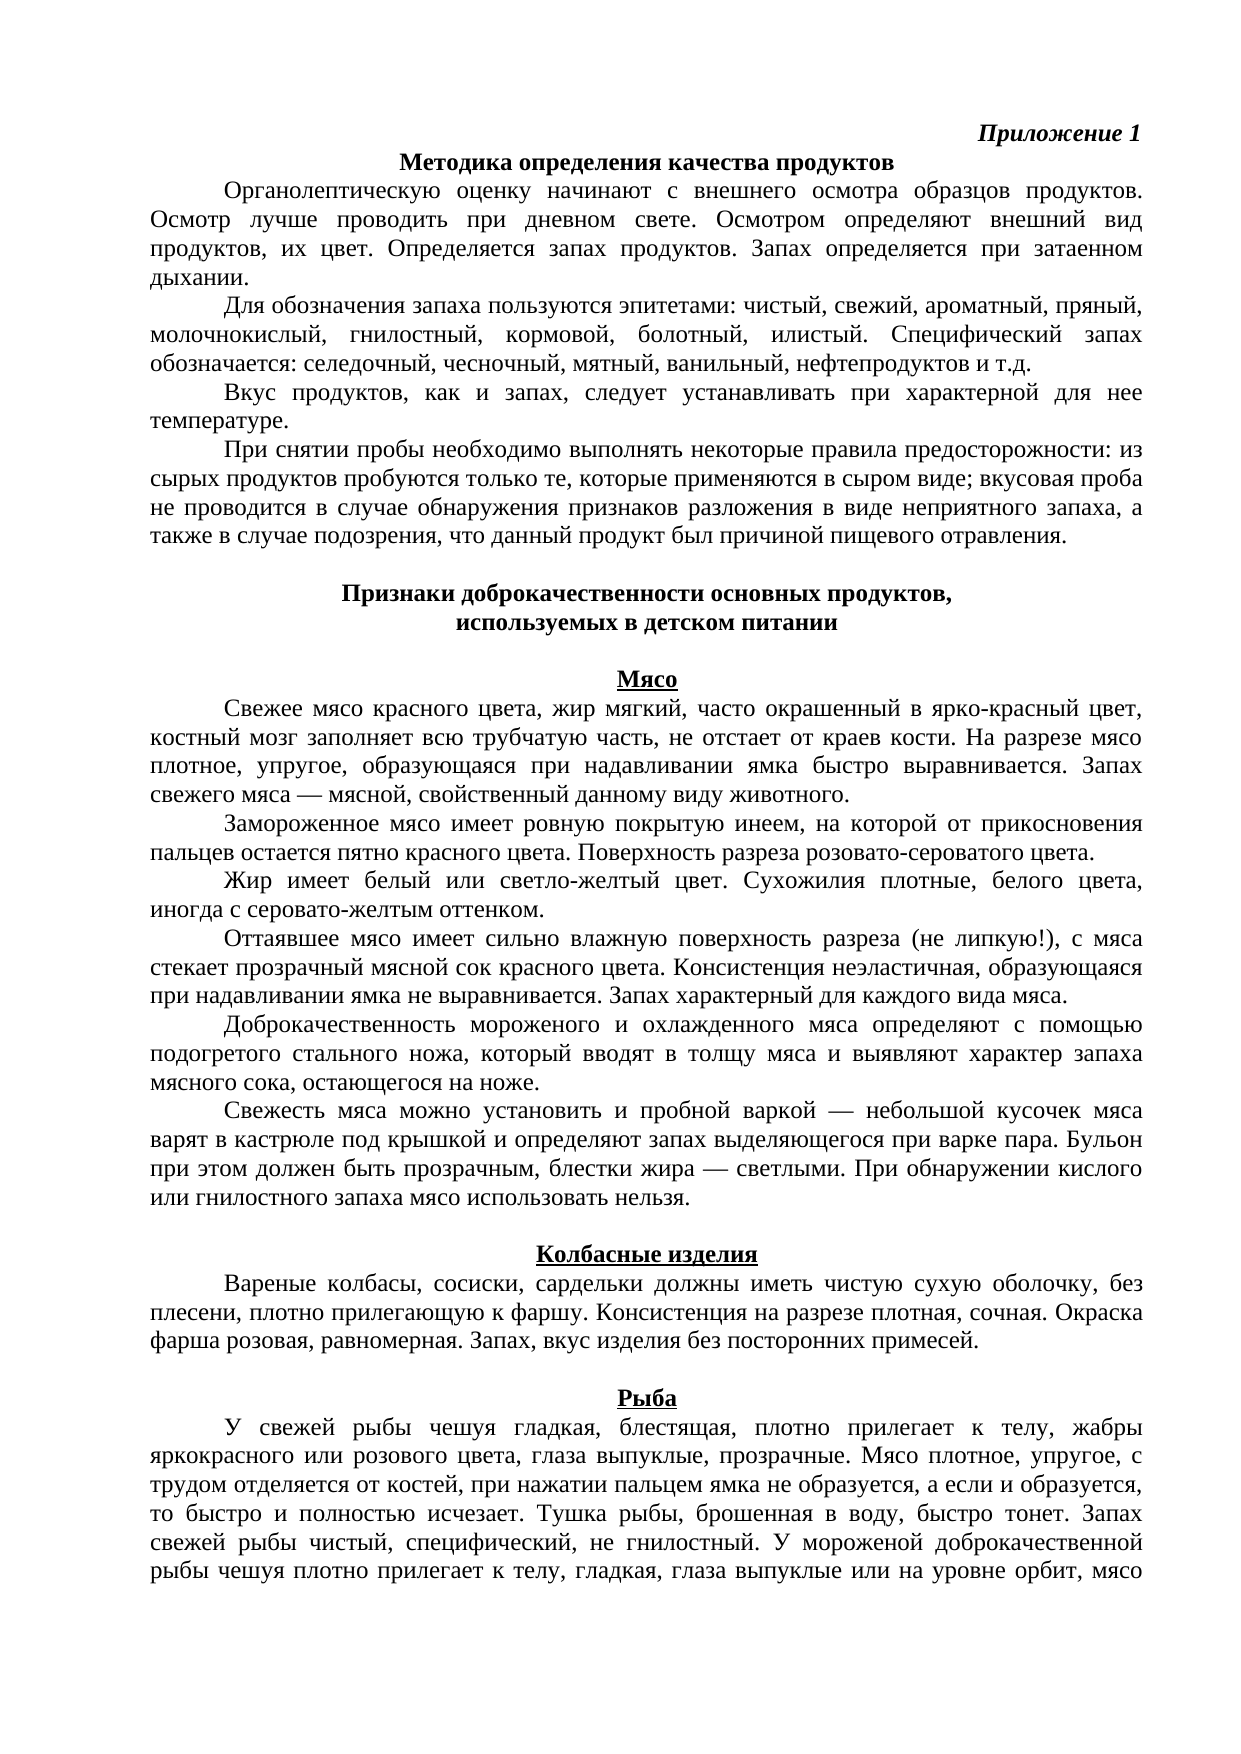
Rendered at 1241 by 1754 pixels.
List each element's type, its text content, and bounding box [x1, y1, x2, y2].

text Свежесть мяса можно установить и пробной варкой — небольшой кусочек мяса варят в кастрюле под крышкой и определяют запах выделяющегося при варке пара. Бульон при этом должен быть прозрачным, блестки жира — светлыми. При обнаружении кислого или гнилостного запаха мясо использовать нельзя. [150, 1096, 1144, 1211]
text Для обозначения запаха пользуются эпитетами: чистый, свежий, ароматный, пряный, молочнокислый, гнилостный, кормовой, болотный, илистый. Специфический запах обозначается: селедочный, чесночный, мятный, ванильный, нефтепродуктов и т.д. [150, 291, 1144, 377]
text Жир имеет белый или светло-желтый цвет. Сухожилия плотные, белого цвета, иногда с серовато-желтым оттенком. [150, 866, 1144, 923]
text Мясо [150, 664, 1144, 693]
text Замороженное мясо имеет ровную покрытую инеем, на которой от прикосновения пальцев остается пятно красного цвета. Поверхность разреза розовато-сероватого цвета. [150, 808, 1144, 866]
text Органолептическую оценку начинают с внешнего осмотра образцов продуктов. Осмотр лучше проводить при дневном свете. Осмотром определяют внешний вид продуктов, их цвет. Определяется запах продуктов. Запах определяется при затаенном дыхании. [150, 176, 1144, 291]
text Оттаявшее мясо имеет сильно влажную поверхность разреза (не липкую!), с мяса стекает прозрачный мясной сок красного цвета. Консистенция неэластичная, образующаяся при надавливании ямка не выравнивается. Запах характерный для каждого вида мяса. [150, 923, 1144, 1009]
text Вареные колбасы, сосиски, сардельки должны иметь чистую сухую оболочку, без плесени, плотно прилегающую к фаршу. Консистенция на разрезе плотная, сочная. Окраска фарша розовая, равномерная. Запах, вкус изделия без посторонних примесей. [150, 1268, 1144, 1354]
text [150, 1412, 1144, 1584]
text Признаки доброкачественности основных продуктов, [150, 578, 1144, 607]
text Приложение 1 [150, 118, 1144, 147]
text При снятии пробы необходимо выполнять некоторые правила предосторожности: из сырых продуктов пробуются только те, которые применяются в сыром виде; вкусовая проба не проводится в случае обнаружения признаков разложения в виде неприятного запаха, а также в случае подозрения, что данный продукт был причиной пищевого отравления. [150, 434, 1144, 549]
text Рыба [150, 1383, 1144, 1412]
text Доброкачественность мороженого и охлажденного мяса определяют с помощью подогретого стального ножа, который вводят в толщу мяса и выявляют характер запаха мясного сока, остающегося на ноже. [150, 1009, 1144, 1096]
text Вкус продуктов, как и запах, следует устанавливать при характерной для нее температуре. [150, 377, 1144, 434]
text Свежее мясо красного цвета, жир мягкий, часто окрашенный в ярко-красный цвет, костный мозг заполняет всю трубчатую часть, не отстает от краев кости. На разрезе мясо плотное, упругое, образующаяся при надавливании ямка быстро выравнивается. Запах свежего мяса — мясной, свойственный данному виду животного. [150, 693, 1144, 808]
text Колбасные изделия [150, 1239, 1144, 1268]
text Методика определения качества продуктов [150, 147, 1144, 176]
text используемых в детском питании [150, 607, 1144, 636]
